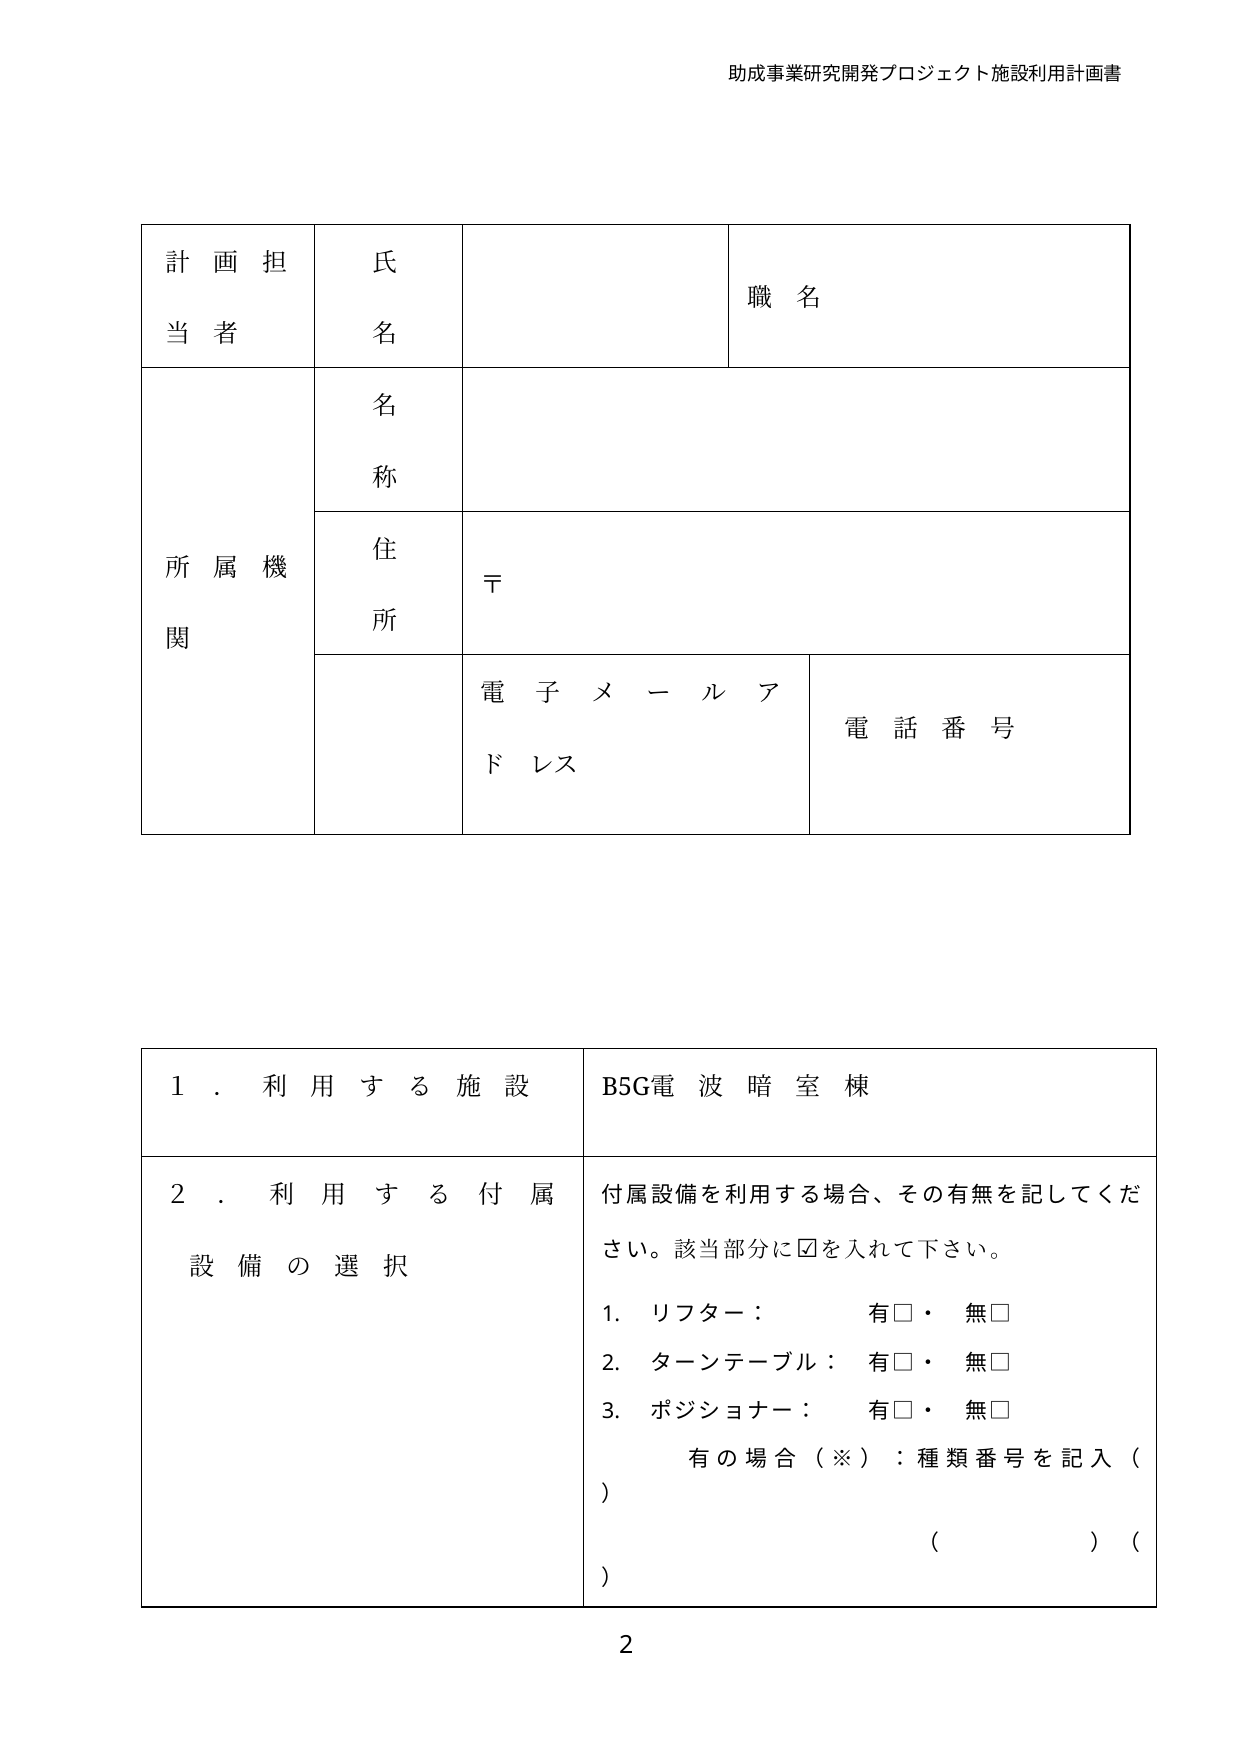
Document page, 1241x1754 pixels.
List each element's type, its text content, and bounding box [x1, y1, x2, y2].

table_header １．利用する施設 [142, 1049, 583, 1156]
table_header 職名 [729, 225, 1129, 367]
table_header 計画担当者 [142, 225, 314, 367]
table_cell 住 所 [315, 512, 462, 654]
table_cell 所属機関 [142, 368, 314, 833]
table_cell [463, 368, 1129, 511]
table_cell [584, 1157, 1156, 1606]
table_header B5G電波暗室棟 [584, 1049, 1156, 1156]
table_cell ２．利用する付属設備の選択 [142, 1157, 583, 1606]
table_cell 名 称 [315, 368, 462, 511]
table_cell 電話番号 [810, 655, 1129, 833]
table_cell 電子メールアドレス [463, 655, 809, 833]
table_cell [315, 655, 462, 833]
table_header 氏 名 [315, 225, 462, 367]
table_cell 〒 [463, 512, 1129, 654]
table_header [463, 225, 728, 367]
